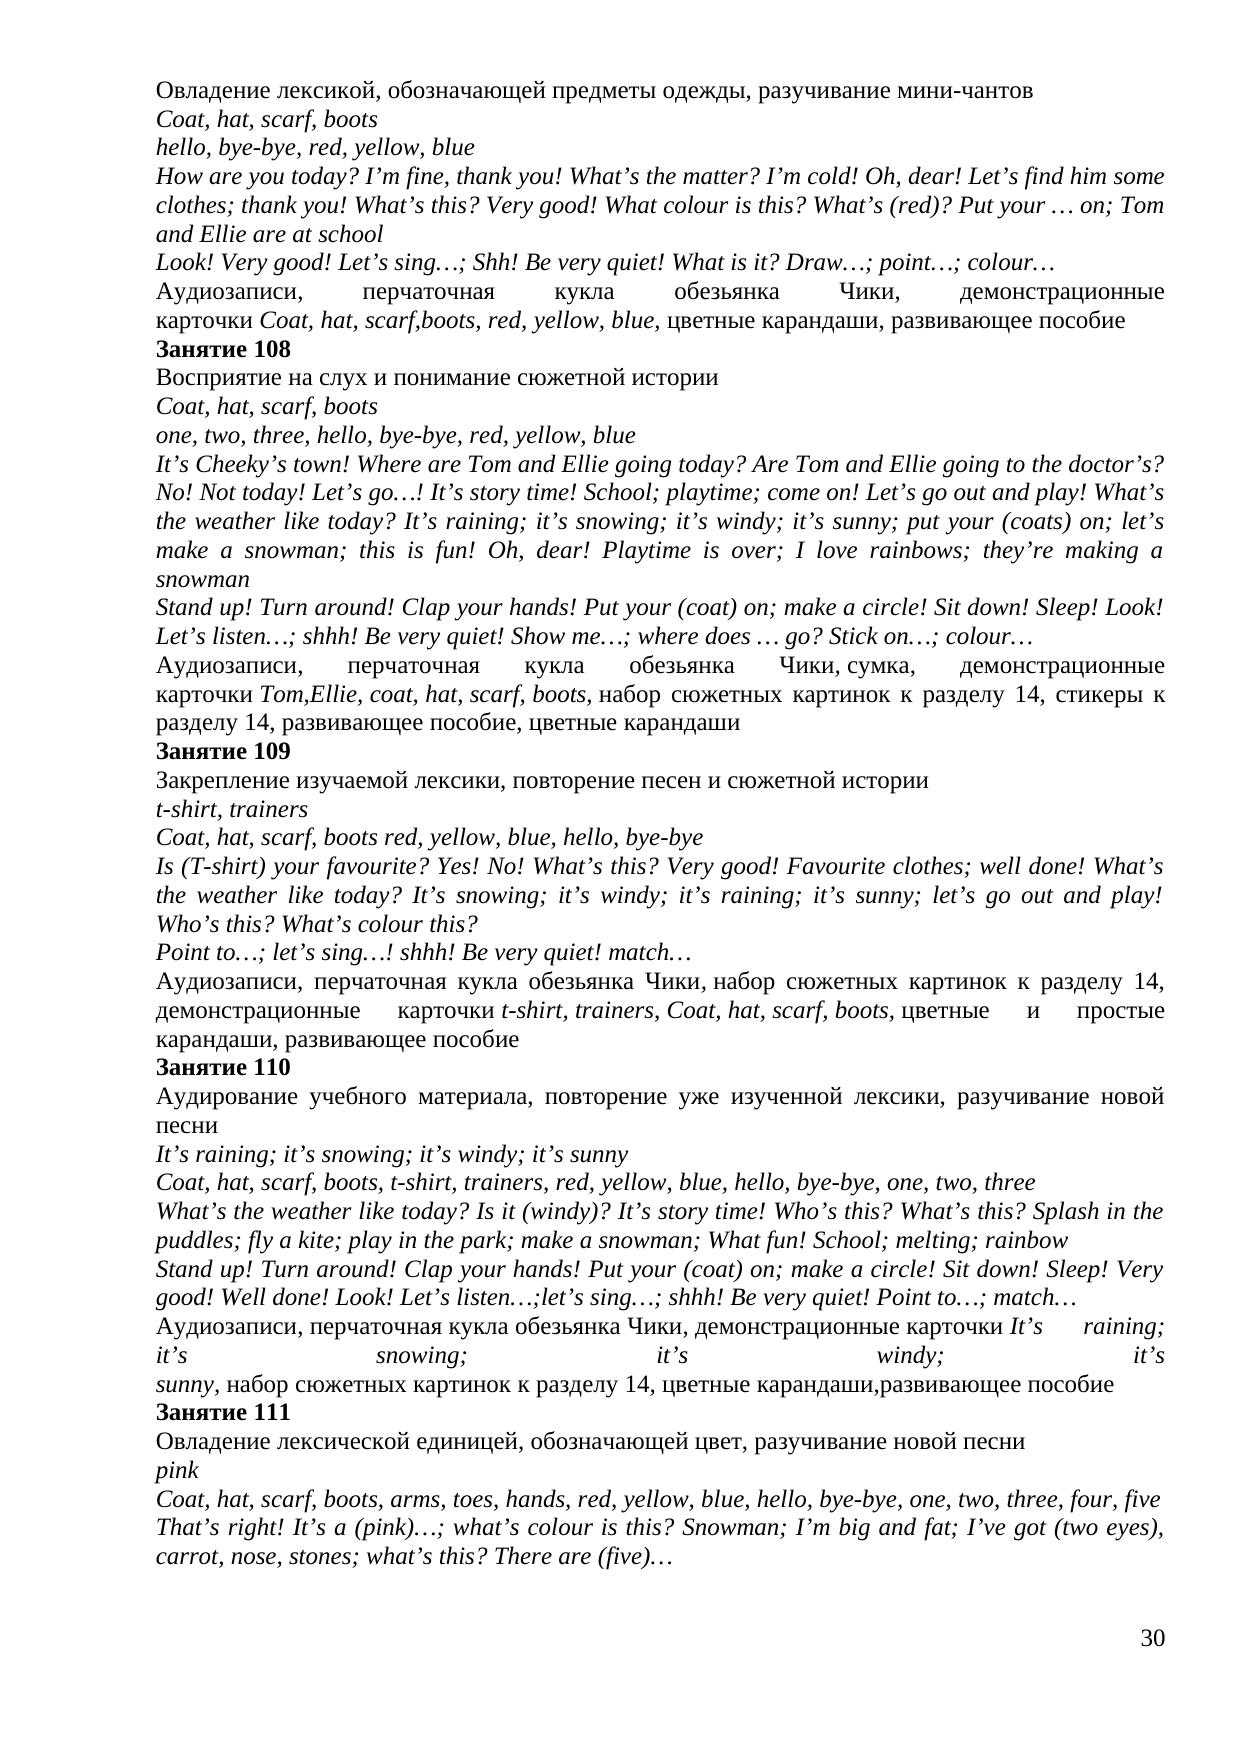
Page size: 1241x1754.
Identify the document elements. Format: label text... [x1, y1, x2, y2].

text pink [156, 1455, 1165, 1484]
text Овладение лексической единицей, обозначающей цвет, разучивание новой песни [156, 1426, 1165, 1455]
text one, two, three, hello, bye-bye, red, yellow, blue [156, 420, 1165, 449]
text Аудиозаписи, перчаточная кукла обезьянка Чики, набор сюжетных картинок к разделу 14, демонстрационные карточки t-shirt, trainers, Coat, hat, scarf, boots, цветные и простые карандаши, развивающее пособие [156, 966, 1165, 1052]
text t-shirt, trainers [156, 794, 1165, 822]
text Занятие 111 [156, 1397, 1165, 1426]
text Занятие 110 [156, 1052, 1165, 1081]
text It’s raining; it’s snowing; it’s windy; it’s sunny [156, 1139, 1165, 1167]
text Аудирование учебного материала, повторение уже изученной лексики, разучивание новой песни [156, 1081, 1165, 1139]
text Coat, hat, scarf, boots red, yellow, blue, hello, bye-bye [156, 822, 1165, 851]
text It’s Cheeky’s town! Where are Tom and Ellie going today? Are Tom and Ellie going to the doctor’s? No! Not today! Let’s go…! It’s story time! School; playtime; come on! Let’s go out and play! What’s the weather like today? It’s raining; it’s snowing; it’s windy; it’s sunny; put your (coats) on; let’s make a snowman; this is fun! Oh, dear! Playtime is over; I love rainbows; they’re making a snowman [156, 449, 1165, 592]
text Восприятие на слух и понимание сюжетной истории [156, 362, 1165, 391]
text Coat, hat, scarf, boots [156, 104, 1165, 132]
text Coat, hat, scarf, boots, t-shirt, trainers, red, yellow, blue, hello, bye-bye, one, two, three [156, 1167, 1165, 1196]
text Is (T-shirt) your favourite? Yes! No! What’s this? Very good! Favourite clothes; well done! What’s the weather like today? It’s snowing; it’s windy; it’s raining; it’s sunny; let’s go out and play! Who’s this? What’s colour this? [156, 851, 1165, 937]
text How are you today? I’m fine, thank you! What’s the matter? I’m cold! Oh, dear! Let’s find him some clothes; thank you! What’s this? Very good! What colour is this? What’s (red)? Put your … on; Tom and Ellie are at school [156, 161, 1165, 247]
text Занятие 109 [156, 736, 1165, 765]
text Point to…; let’s sing…! shhh! Be very quiet! match… [156, 937, 1165, 966]
text hello, bye-bye, red, yellow, blue [156, 132, 1165, 161]
text Stand up! Turn around! Clap your hands! Put your (coat) on; make a circle! Sit down! Sleep! Very good! Well done! Look! Let’s listen…;let’s sing…; shhh! Be very quiet! Point to…; match… [156, 1254, 1165, 1311]
text Аудиозаписи, перчаточная кукла обезьянка Чики, демонстрационные карточки Coat, hat, scarf,boots, red, yellow, blue, цветные карандаши, развивающее пособие [156, 276, 1165, 334]
text Закрепление изучаемой лексики, повторение песен и сюжетной истории [156, 765, 1165, 794]
text Coat, hat, scarf, boots [156, 391, 1165, 420]
text Stand up! Turn around! Clap your hands! Put your (coat) on; make a circle! Sit down! Sleep! Look! Let’s listen…; shhh! Be very quiet! Show me…; where does … go? Stick on…; colour… [156, 592, 1165, 650]
text Овладение лексикой, обозначающей предметы одежды, разучивание мини-чантов [156, 75, 1165, 104]
text That’s right! It’s a (pink)…; what’s colour is this? Snowman; I’m big and fat; I’ve got (two eyes), carrot, nose, stones; what’s this? There are (five)… [156, 1512, 1165, 1570]
text What’s the weather like today? Is it (windy)? It’s story time! Who’s this? What’s this? Splash in the puddles; fly a kite; play in the park; make a snowman; What fun! School; melting; rainbow [156, 1196, 1165, 1254]
text Аудиозаписи, перчаточная кукла обезьянка Чики, демонстрационные карточки It’s raining; it’s snowing; it’s windy; it’s sunny, набор сюжетных картинок к разделу 14, цветные карандаши,развивающее пособие [156, 1311, 1165, 1397]
text Аудиозаписи, перчаточная кукла обезьянка Чики, сумка, демонстрационные карточки Tom,Ellie, coat, hat, scarf, boots, набор сюжетных картинок к разделу 14, стикеры к разделу 14, развивающее пособие, цветные карандаши [156, 650, 1165, 736]
text Coat, hat, scarf, boots, arms, toes, hands, red, yellow, blue, hello, bye-bye, one, two, three, four, five [156, 1484, 1165, 1512]
text Занятие 108 [156, 334, 1165, 362]
text Look! Very good! Let’s sing…; Shh! Be very quiet! What is it? Draw…; point…; colour… [156, 247, 1165, 276]
